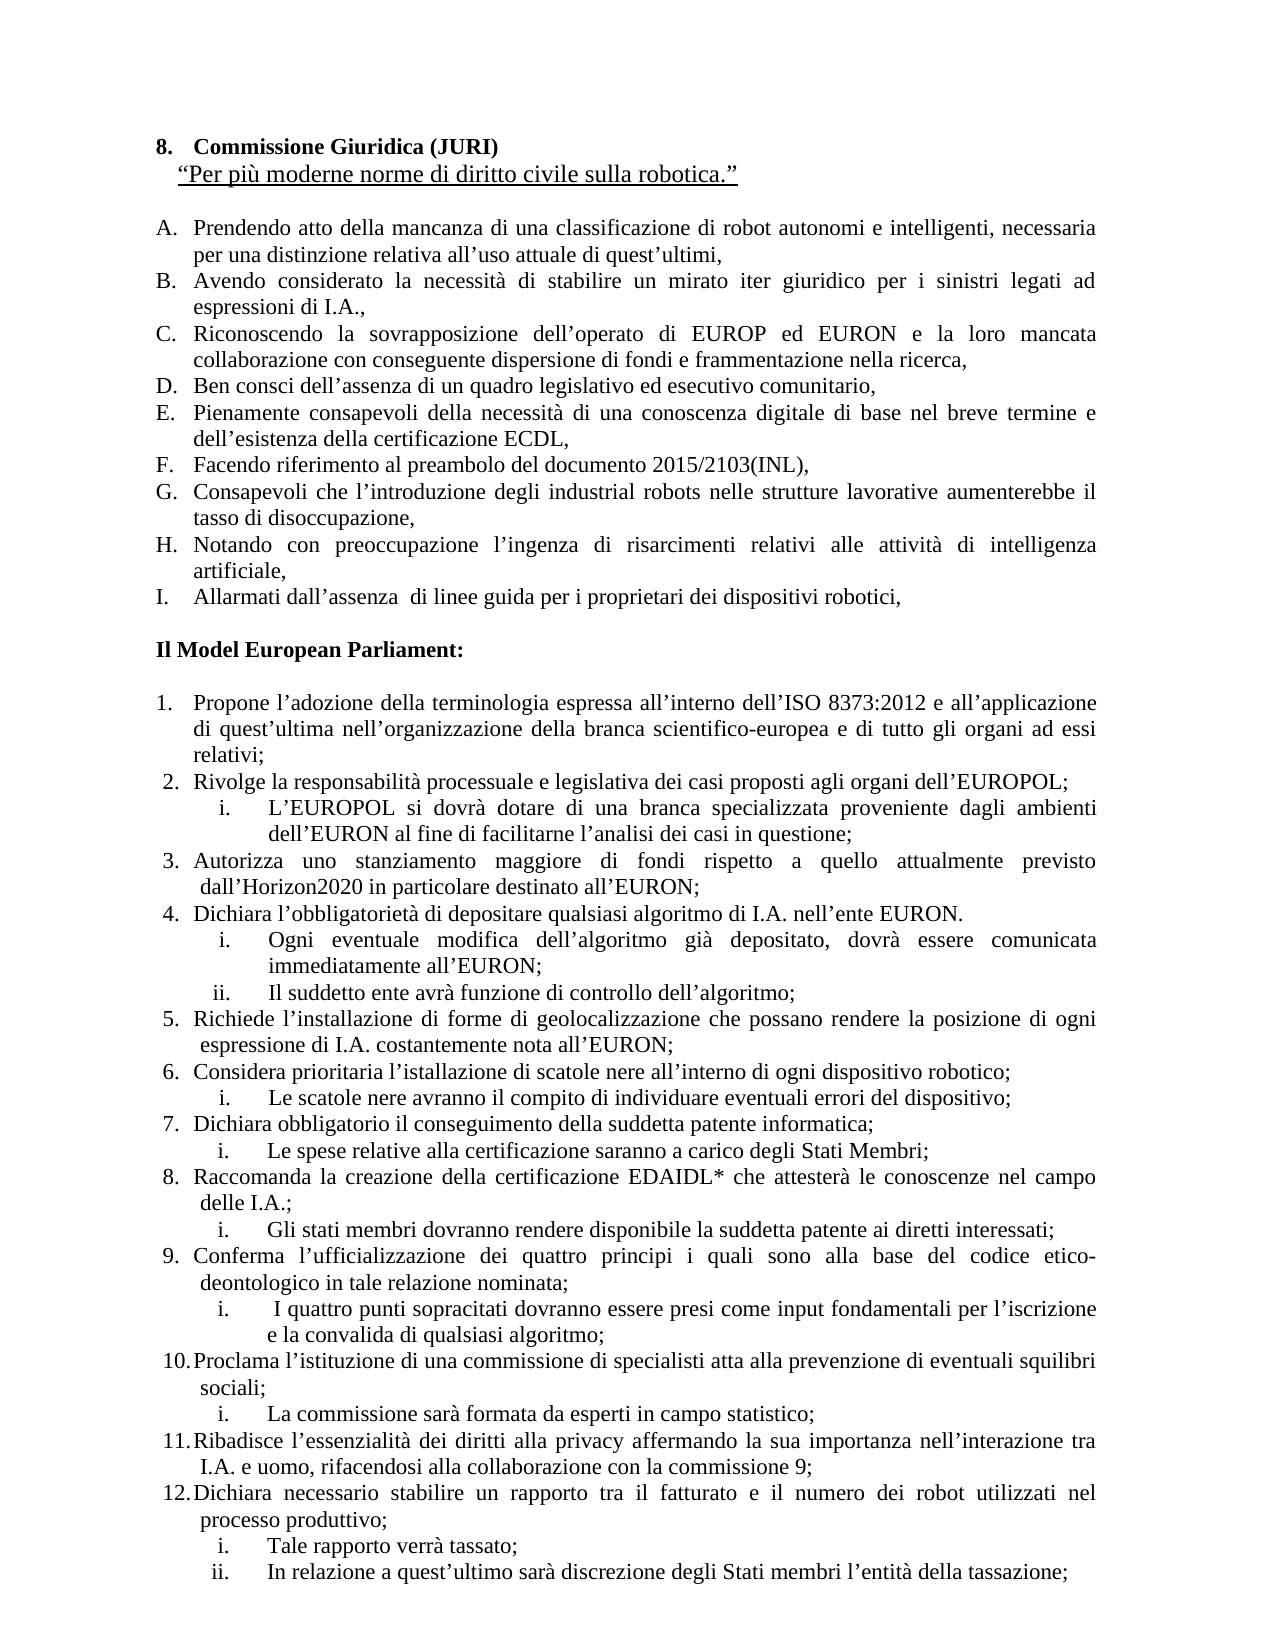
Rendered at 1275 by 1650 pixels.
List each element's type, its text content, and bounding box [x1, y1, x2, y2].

list Facendo riferimento al preambolo del documento 2015/2103(INL), [156, 452, 1098, 478]
text “Per più moderne norme di diritto civile sulla robotica.” [177, 159, 1098, 188]
list Ogni eventuale modifica dell’algoritmo già depositato, dovrà essere comunicata immediatamente all’EURON; [231, 926, 1098, 979]
list Autorizza uno stanziamento maggiore di fondi rispetto a quello attualmente previsto dall’Horizon2020 in particolare destinato all’EURON; [162, 847, 1098, 899]
list Le scatole nere avranno il compito di individuare eventuali errori del dispositivo; [231, 1084, 1098, 1110]
list Considera prioritaria l’istallazione di scatole nere all’interno di ogni dispositivo robotico; [162, 1058, 1098, 1084]
list Conferma l’ufficializzazione dei quattro principi i quali sono alla base del codice etico-deontologico in tale relazione nominata; [162, 1242, 1098, 1295]
list Proclama l’istituzione di una commissione di specialisti atta alla prevenzione di eventuali squilibri sociali; [162, 1348, 1098, 1400]
list I quattro punti sopracitati dovranno essere presi come input fondamentali per l’iscrizione e la convalida di qualsiasi algoritmo; [229, 1295, 1098, 1348]
list Riconoscendo la sovrapposizione dell’operato di EUROP ed EURON e la loro mancata collaborazione con conseguente dispersione di fondi e frammentazione nella ricerca, [156, 320, 1098, 372]
list Dichiara necessario stabilire un rapporto tra il fatturato e il numero dei robot utilizzati nel processo produttivo; [162, 1479, 1098, 1532]
list La commissione sarà formata da esperti in campo statistico; [229, 1400, 1098, 1427]
subtitle Commissione Giuridica (JURI) [156, 133, 1135, 159]
list In relazione a quest’ultimo sarà discrezione degli Stati membri l’entità della tassazione; [229, 1558, 1098, 1585]
list Propone l’adozione della terminologia espressa all’interno dell’ISO 8373:2012 e all’applicazione di quest’ultima nell’organizzazione della branca scientifico-europea e di tutto gli organi ad essi relativi; [156, 689, 1098, 768]
list Pienamente consapevoli della necessità di una conoscenza digitale di base nel breve termine e dell’esistenza della certificazione ECDL, [156, 399, 1098, 452]
list Tale rapporto verrà tassato; [229, 1532, 1098, 1558]
list Il suddetto ente avrà funzione di controllo dell’algoritmo; [231, 979, 1098, 1005]
list Le spese relative alla certificazione saranno a carico degli Stati Membri; [229, 1137, 1098, 1163]
list Raccomanda la creazione della certificazione EDAIDL* che attesterà le conoscenze nel campo delle I.A.; [162, 1163, 1098, 1216]
list Allarmati dall’assenza di linee guida per i proprietari dei dispositivi robotici, [156, 583, 1098, 610]
list Richiede l’installazione di forme di geolocalizzazione che possano rendere la posizione di ogni espressione di I.A. costantemente nota all’EURON; [162, 1005, 1098, 1058]
list L’EUROPOL si dovrà dotare di una branca specializzata proveniente dagli ambienti dell’EURON al fine di facilitarne l’analisi dei casi in questione; [231, 794, 1098, 847]
text Il Model European Parliament: [156, 636, 1098, 662]
list Dichiara obbligatorio il conseguimento della suddetta patente informatica; [162, 1110, 1098, 1137]
list Ribadisce l’essenzialità dei diritti alla privacy affermando la sua importanza nell’interazione tra I.A. e uomo, rifacendosi alla collaborazione con la commissione 9; [162, 1427, 1098, 1479]
list Prendendo atto della mancanza di una classificazione di robot autonomi e intelligenti, necessaria per una distinzione relativa all’uso attuale di quest’ultimi, [156, 214, 1098, 267]
list Ben consci dell’assenza di un quadro legislativo ed esecutivo comunitario, [156, 372, 1098, 399]
list Dichiara l’obbligatorietà di depositare qualsiasi algoritmo di I.A. nell’ente EURON. [162, 899, 1098, 926]
list Consapevoli che l’introduzione degli industrial robots nelle strutture lavorative aumenterebbe il tasso di disoccupazione, [156, 478, 1098, 531]
list Rivolge la responsabilità processuale e legislativa dei casi proposti agli organi dell’EUROPOL; [162, 768, 1098, 794]
list Notando con preoccupazione l’ingenza di risarcimenti relativi alle attività di intelligenza artificiale, [156, 531, 1098, 583]
list Gli stati membri dovranno rendere disponibile la suddetta patente ai diretti interessati; [229, 1216, 1098, 1242]
list Avendo considerato la necessità di stabilire un mirato iter giuridico per i sinistri legati ad espressioni di I.A., [156, 267, 1098, 320]
